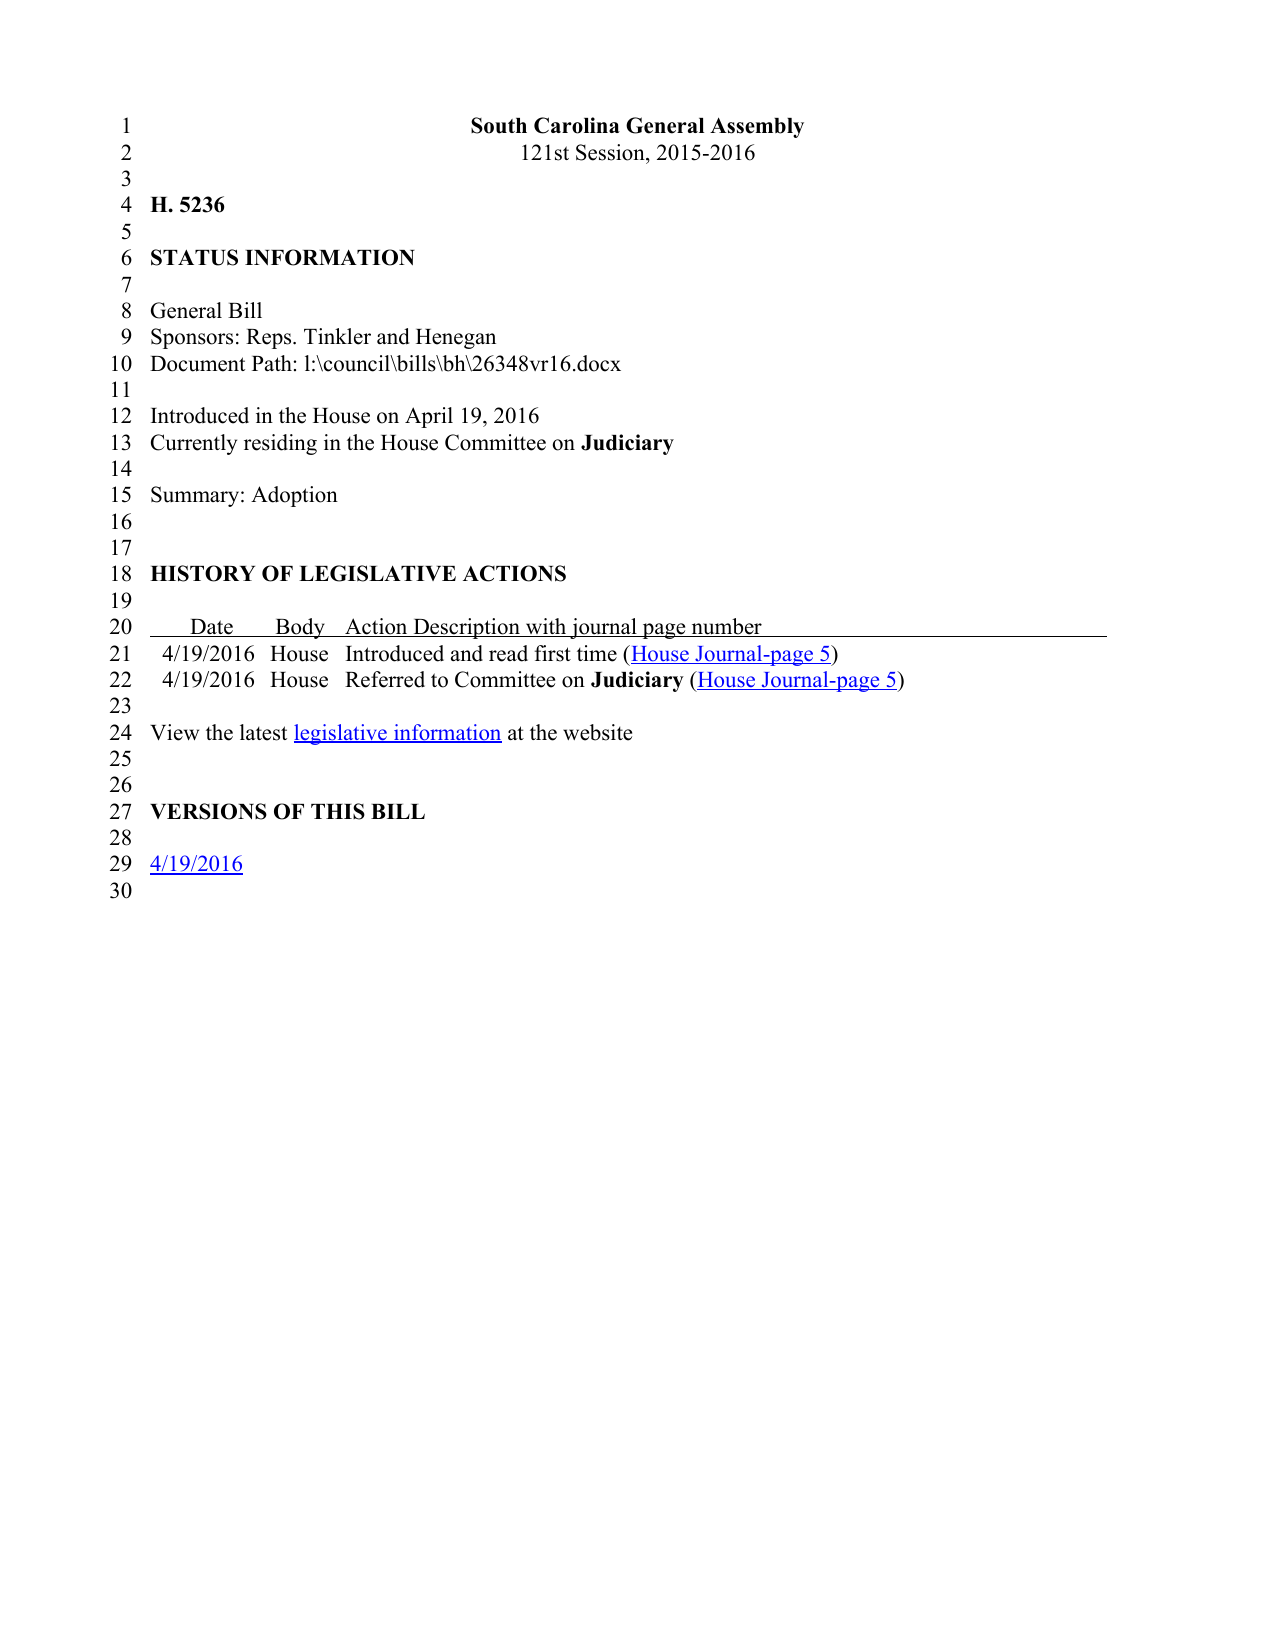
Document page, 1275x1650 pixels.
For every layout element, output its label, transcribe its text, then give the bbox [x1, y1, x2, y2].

text Summary: Adoption [150, 481, 1125, 508]
text View the latest legislative information at the website [150, 719, 1125, 745]
text H. 5236 [150, 192, 1125, 218]
text 121st Session, 2015-2016 [150, 139, 1125, 165]
text Currently residing in the House Committee on Judiciary [150, 429, 1125, 455]
text VERSIONS OF THIS BILL [150, 798, 1125, 824]
text Introduced in the House on April 19, 2016 [150, 402, 1125, 429]
text General Bill [150, 297, 1125, 323]
text 4/19/2016 House Introduced and read first time (House Journal-page 5) [150, 639, 1125, 666]
text South Carolina General Assembly [150, 112, 1125, 139]
text STATUS INFORMATION [150, 244, 1125, 271]
text HISTORY OF LEGISLATIVE ACTIONS [150, 561, 1125, 587]
text Document Path: l:\council\bills\bh\26348vr16.docx [150, 350, 1125, 376]
text 4/19/2016 House Referred to Committee on Judiciary (House Journal-page 5) [150, 666, 1125, 692]
text Date Body Action Description with journal page number [150, 613, 1125, 639]
text Sponsors: Reps. Tinkler and Henegan [150, 323, 1125, 350]
text 4/19/2016 [150, 850, 1125, 877]
